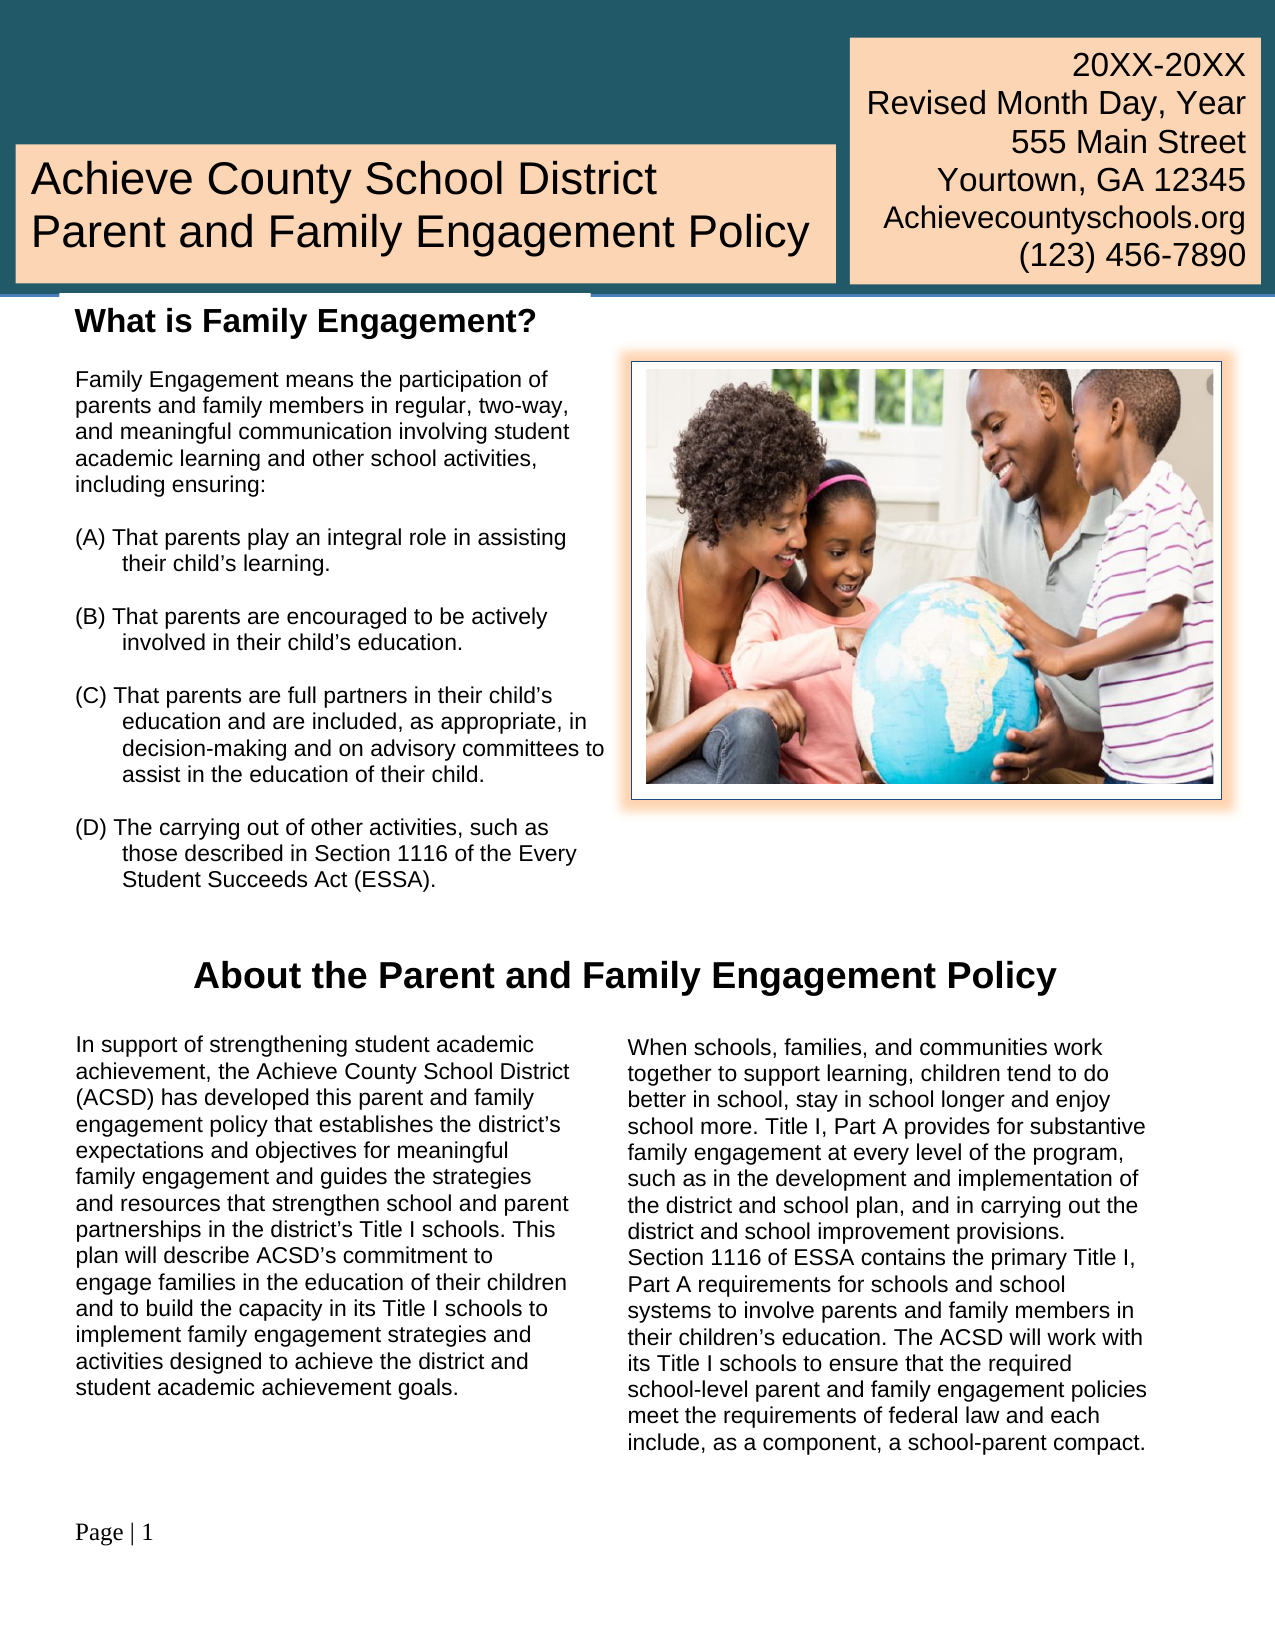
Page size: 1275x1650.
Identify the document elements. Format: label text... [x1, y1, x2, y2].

text (C) That parents are full partners in their child’s education and are included, as appropriate, in decision-making and on advisory committees to assist in the education of their child. [75, 682, 605, 787]
picture [646, 369, 1214, 784]
text (B) That parents are encouraged to be actively involved in their child’s education. [75, 603, 605, 656]
text (D) The carrying out of other activities, such as those described in Section 1116 of the Every Student Succeeds Act (ESSA). [75, 814, 605, 893]
text (A) That parents play an integral role in assisting their child’s learning. [75, 524, 605, 576]
text Family Engagement means the participation of parents and family members in regular, two-way, and meaningful communication involving student academic learning and other school activities, including ensuring: [75, 366, 605, 497]
